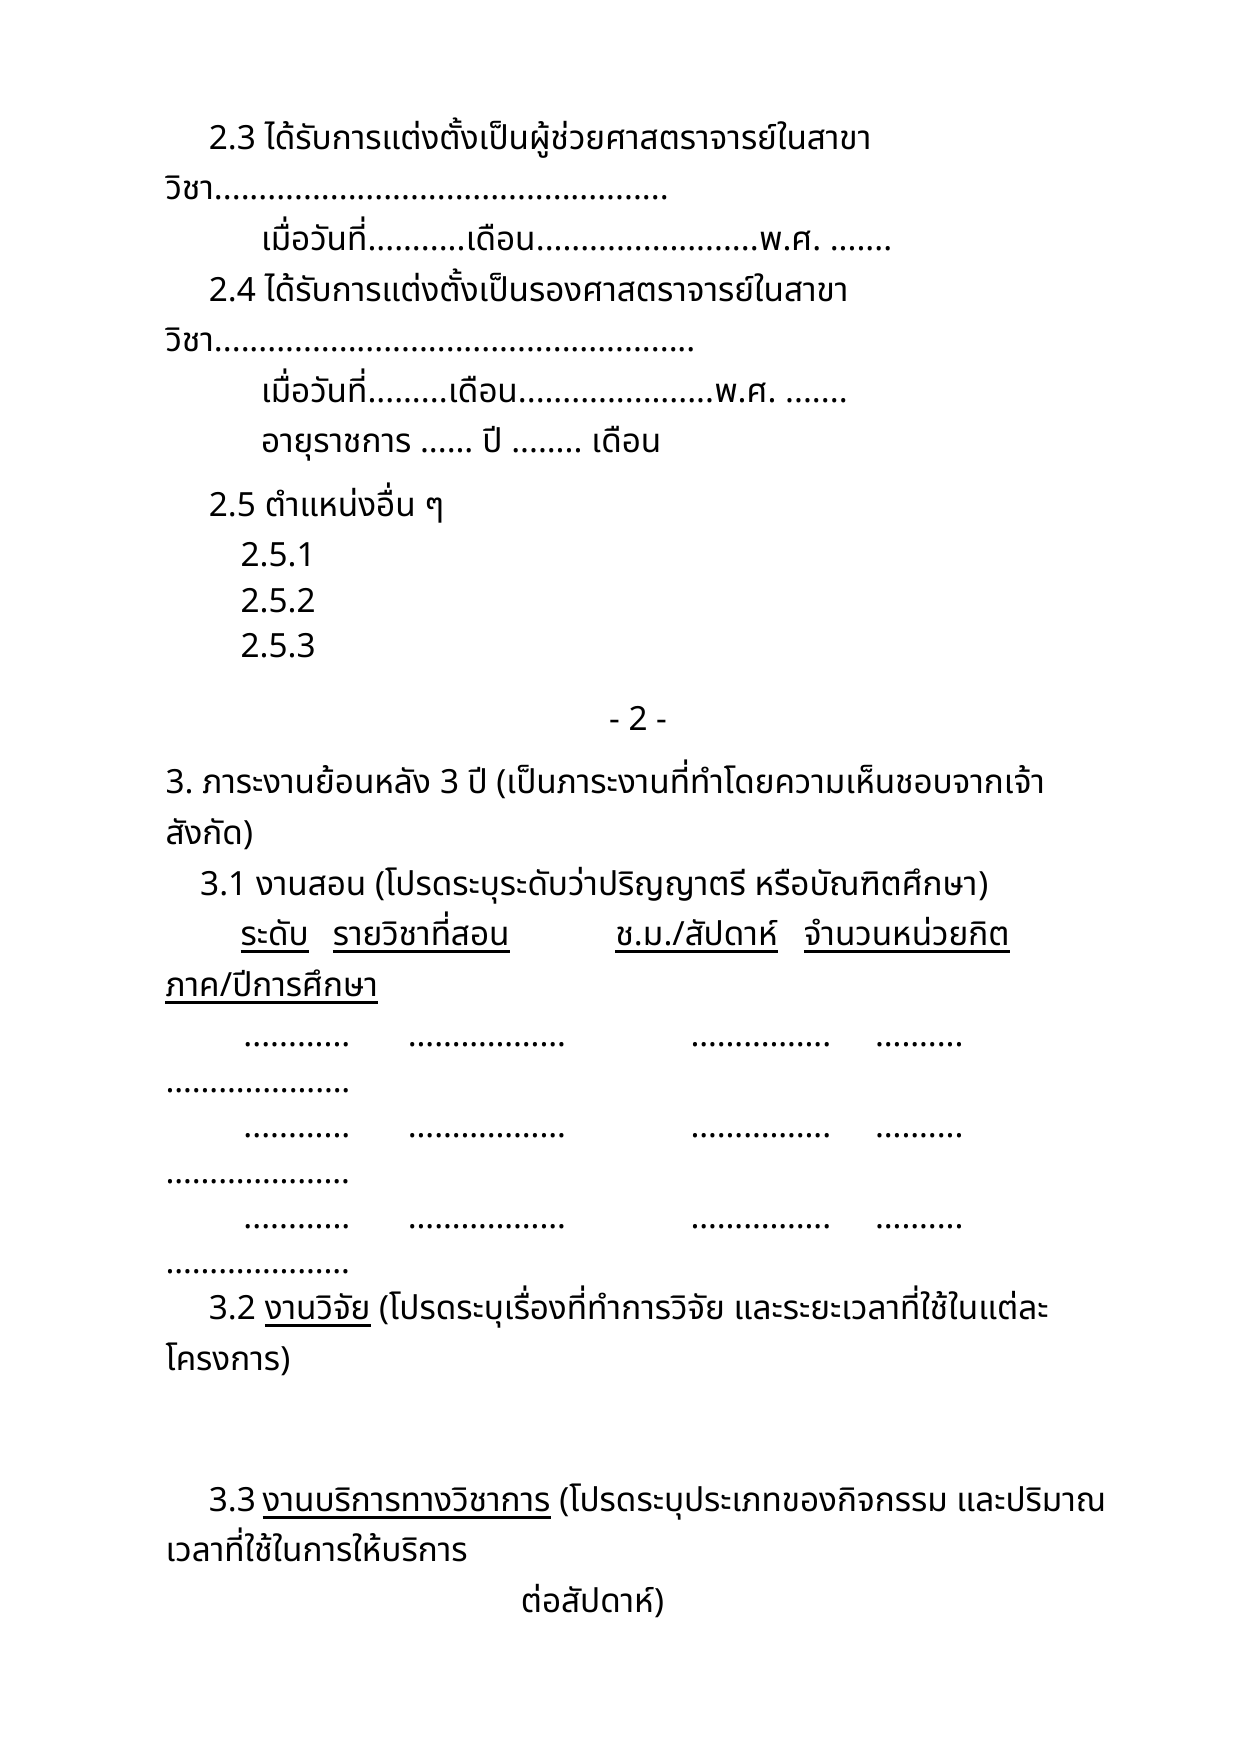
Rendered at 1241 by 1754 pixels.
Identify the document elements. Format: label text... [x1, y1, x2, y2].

text ต่อสัปดาห์) [165, 1577, 1110, 1627]
text เมื่อวันที่.........เดือน......................พ.ศ. ....... [165, 367, 1110, 417]
text 3.1 งานสอน (โปรดระบุระดับว่าปริญญาตรี หรือบัณฑิตศึกษา) [165, 859, 1110, 910]
text ............ ……………… ……………. …….... ………………… [165, 1193, 1110, 1284]
text อายุราชการ ...... ปี ........ เดือน [165, 417, 1110, 468]
text 2.5.1 [165, 531, 1110, 576]
text 3. ภาระงานย้อนหลัง 3 ปี (เป็นภาระงานที่ทำโดยความเห็นชอบจากเจ้าสังกัด) [165, 758, 1110, 859]
text ............ ……………… ……………. …….... ………..………. [165, 1011, 1110, 1102]
text 3.2 งานวิจัย (โปรดระบุเรื่องที่ทำการวิจัย และระยะเวลาที่ใช้ในแต่ละโครงการ) [165, 1284, 1110, 1385]
text ............ ……………… ……………. …….... ………………… [165, 1102, 1110, 1193]
text - 2 - [165, 713, 1110, 735]
text 2.3 ได้รับการแต่งตั้งเป็นผู้ช่วยศาสตราจารย์ในสาขาวิชา................................................... [165, 113, 1110, 215]
text 3.3งานบริการทางวิชาการ (โปรดระบุประเภทของกิจกรรม และปริมาณเวลาที่ใช้ในการให้บริการ [165, 1476, 1110, 1577]
text 2.5.3 [165, 622, 1110, 667]
text ระดับ รายวิชาที่สอน ช.ม./สัปดาห์ จำนวนหน่วยกิต ภาค/ปีการศึกษา [165, 910, 1110, 1011]
text 2.5.2 [165, 576, 1110, 622]
text 2.5 ตำแหน่งอื่น ๆ [165, 480, 1110, 531]
text เมื่อวันที่...........เดือน.........................พ.ศ. ....... [165, 215, 1110, 265]
text 2.4 ได้รับการแต่งตั้งเป็นรองศาสตราจารย์ในสาขาวิชา...................................................... [165, 265, 1110, 367]
